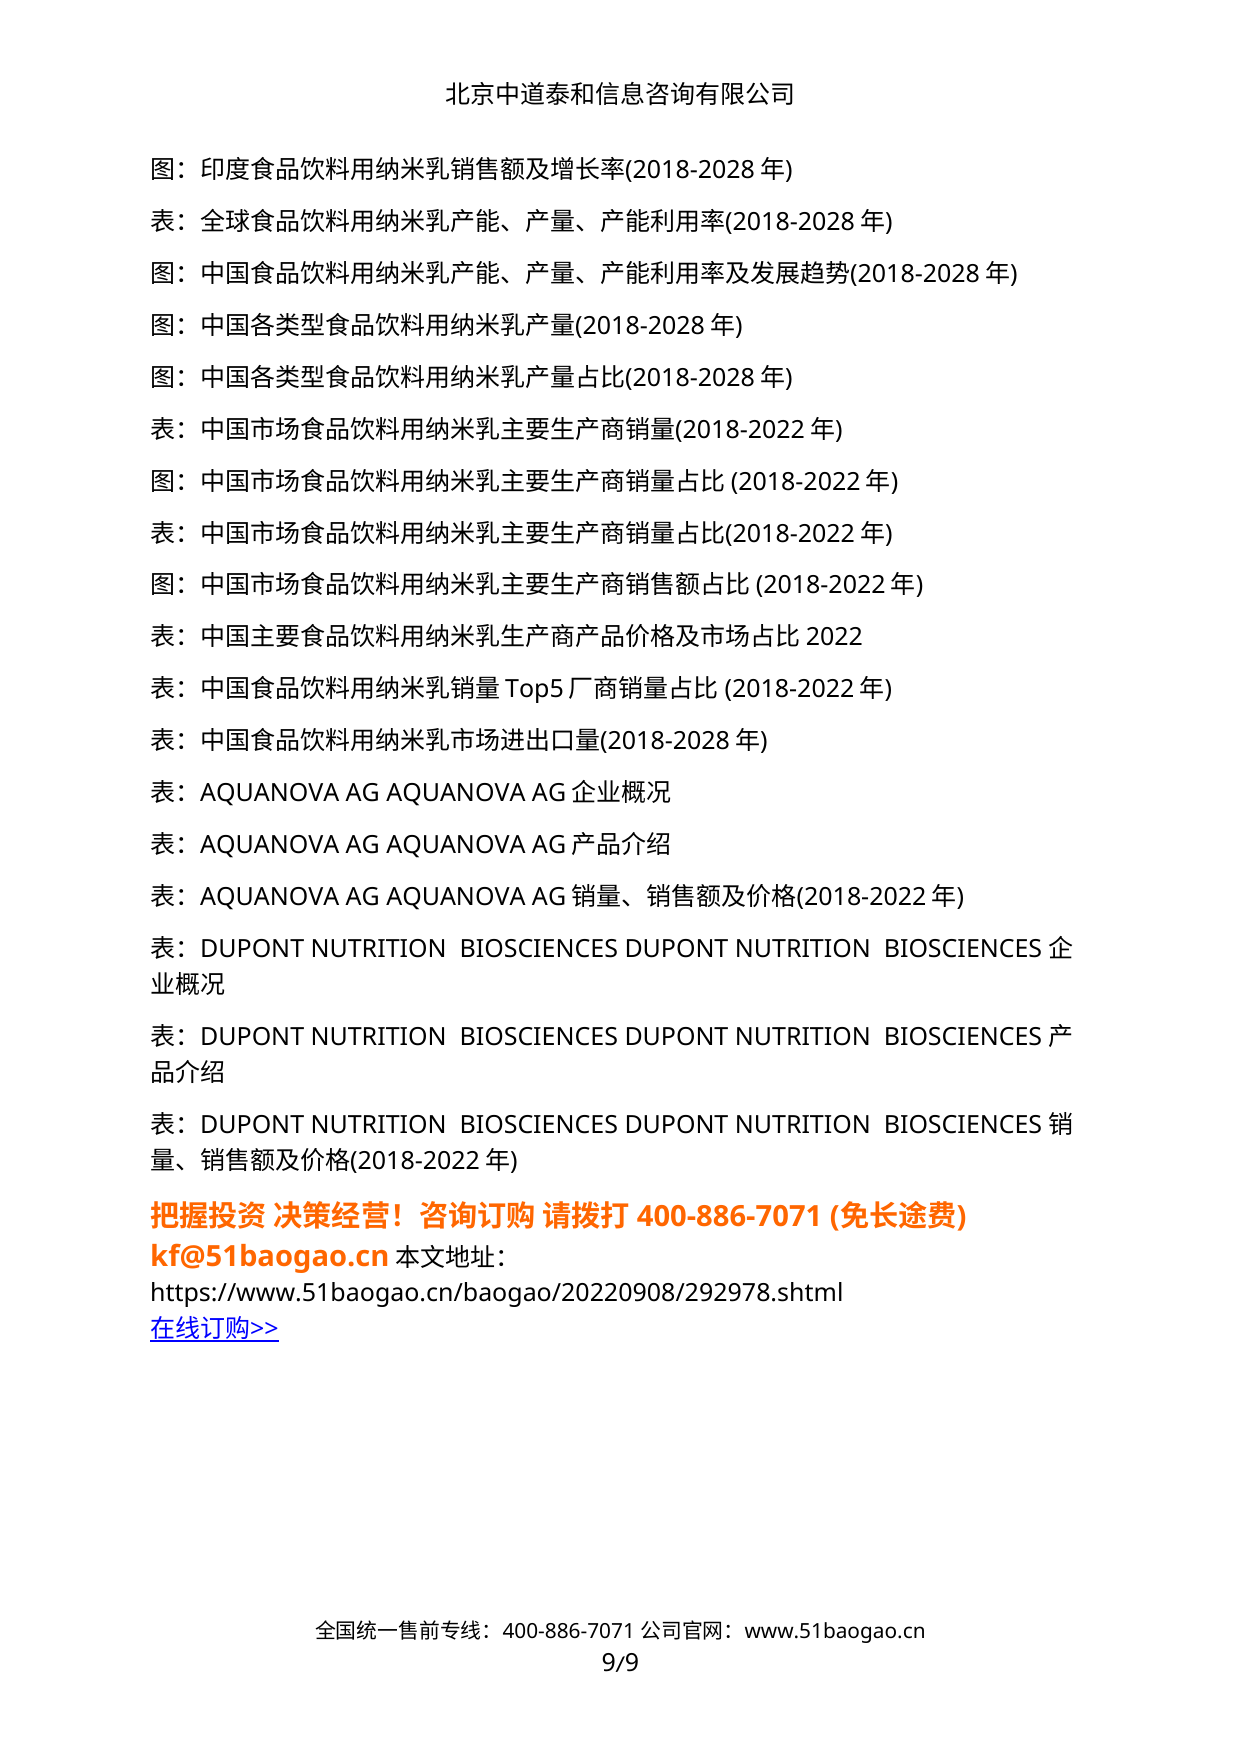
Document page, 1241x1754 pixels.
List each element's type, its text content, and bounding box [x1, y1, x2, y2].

text 表：中国食品饮料用纳米乳市场进出口量(2018-2028年) [150, 721, 1090, 757]
text 表：AQUANOVA AG AQUANOVA AG销量、销售额及价格(2018-2022年) [150, 876, 1090, 912]
text 图：中国市场食品饮料用纳米乳主要生产商销量占比 (2018-2022年) [150, 461, 1090, 497]
text 图：中国食品饮料用纳米乳产能、产量、产能利用率及发展趋势(2018-2028年) [150, 254, 1090, 290]
text 把握投资 决策经营！咨询订购 请拨打 400-886-7071 (免长途费) kf@51baogao.cn本文地址：https://www.51baogao.cn/baogao/20220908/292978.shtml [150, 1192, 1090, 1309]
text 表：AQUANOVA AG AQUANOVA AG产品介绍 [150, 824, 1090, 861]
text 图：中国各类型食品饮料用纳米乳产量(2018-2028年) [150, 306, 1090, 342]
text 图：中国各类型食品饮料用纳米乳产量占比(2018-2028年) [150, 357, 1090, 394]
text 图：中国市场食品饮料用纳米乳主要生产商销售额占比 (2018-2022年) [150, 565, 1090, 601]
text 表：AQUANOVA AG AQUANOVA AG企业概况 [150, 772, 1090, 809]
text 表：全球食品饮料用纳米乳产能、产量、产能利用率(2018-2028年) [150, 202, 1090, 238]
text 表：中国主要食品饮料用纳米乳生产商产品价格及市场占比 2022 [150, 617, 1090, 653]
text 表：中国市场食品饮料用纳米乳主要生产商销量占比(2018-2022年) [150, 513, 1090, 549]
text 在线订购>> [150, 1309, 1090, 1345]
text 表：中国市场食品饮料用纳米乳主要生产商销量(2018-2022年) [150, 409, 1090, 446]
text 图：印度食品饮料用纳米乳销售额及增长率(2018-2028年) [150, 150, 1090, 186]
text 表：中国食品饮料用纳米乳销量Top5厂商销量占比 (2018-2022年) [150, 669, 1090, 705]
text 表：DUPONT NUTRITION BIOSCIENCES DUPONT NUTRITION BIOSCIENCES产品介绍 [150, 1016, 1090, 1089]
text 表：DUPONT NUTRITION BIOSCIENCES DUPONT NUTRITION BIOSCIENCES企业概况 [150, 928, 1090, 1001]
text 表：DUPONT NUTRITION BIOSCIENCES DUPONT NUTRITION BIOSCIENCES销量、销售额及价格(2018-2022年) [150, 1104, 1090, 1177]
